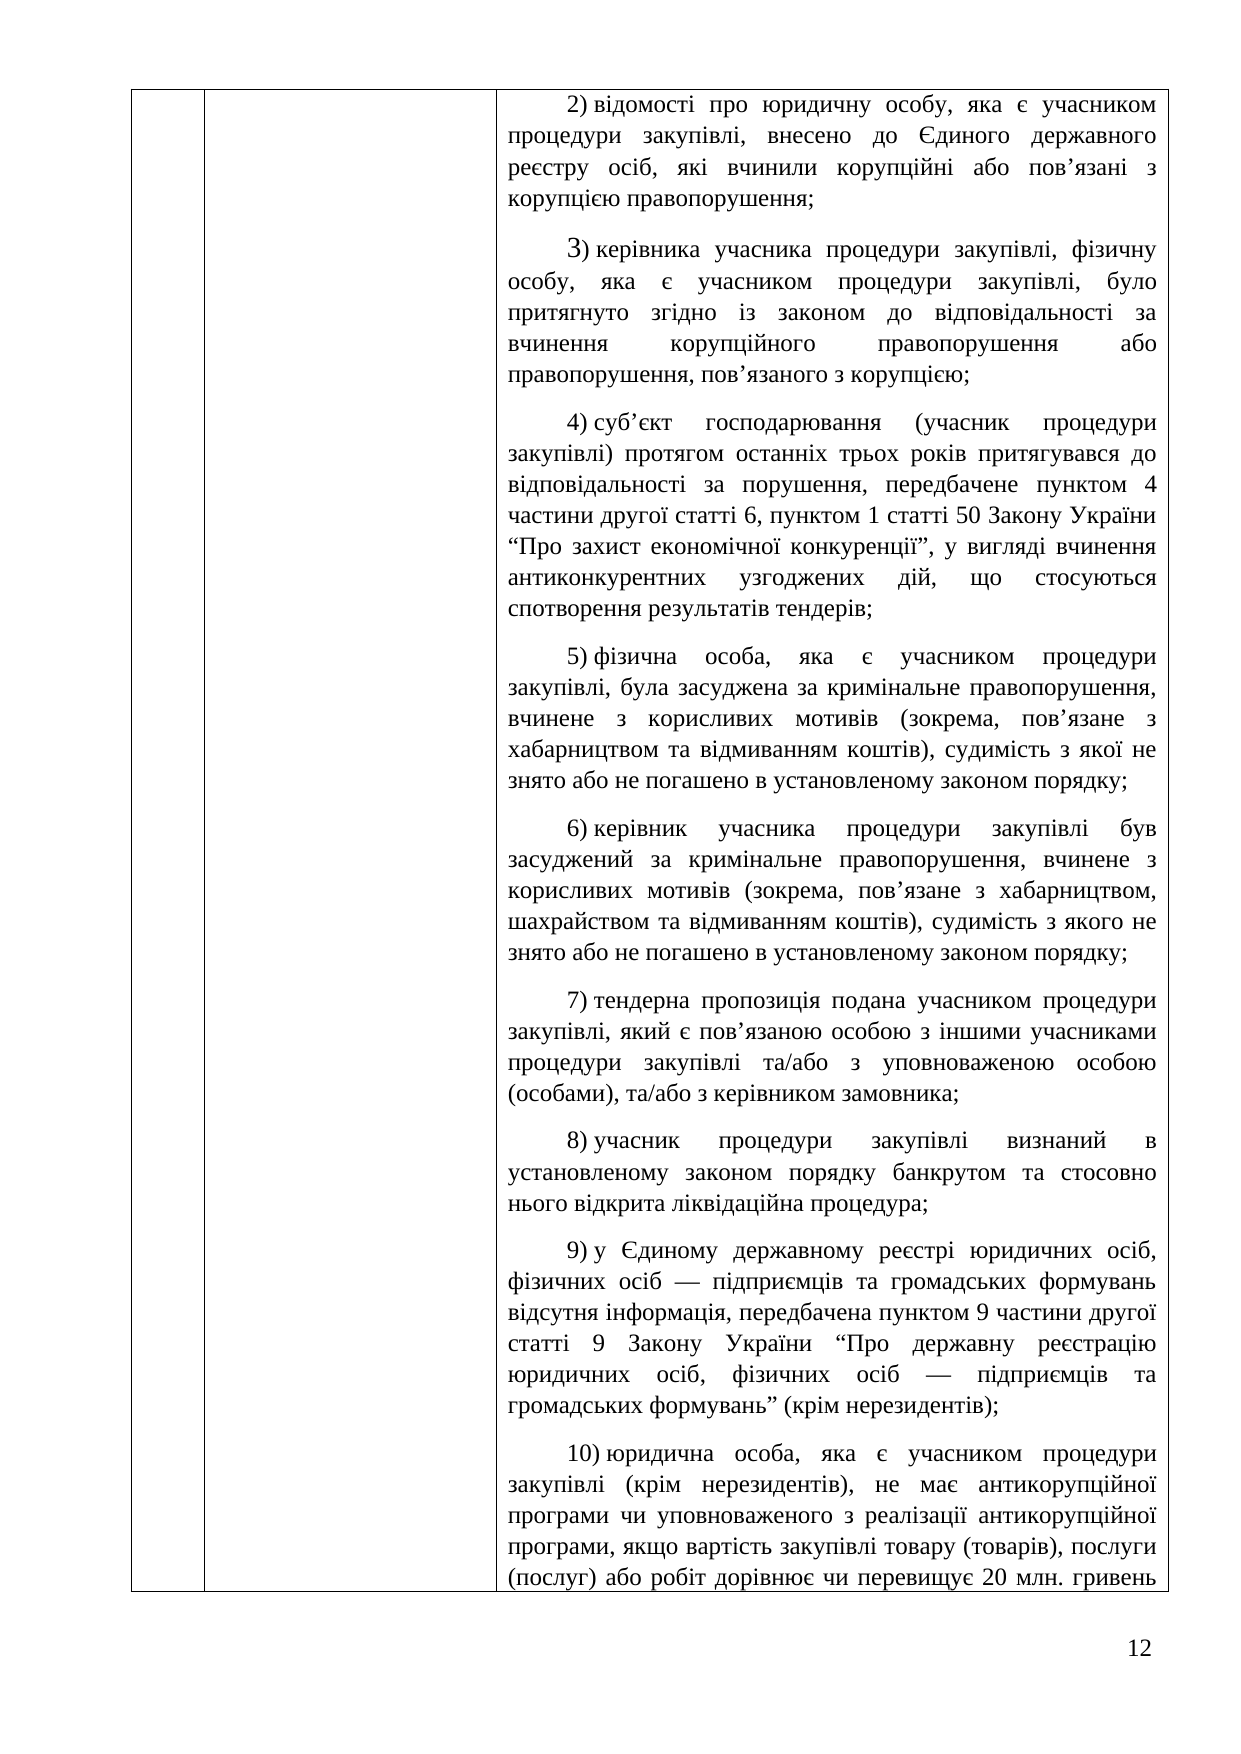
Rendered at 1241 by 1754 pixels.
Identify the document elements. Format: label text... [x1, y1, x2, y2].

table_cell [497, 90, 1168, 1591]
table_cell 5 [132, 90, 204, 1591]
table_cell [205, 90, 496, 1591]
